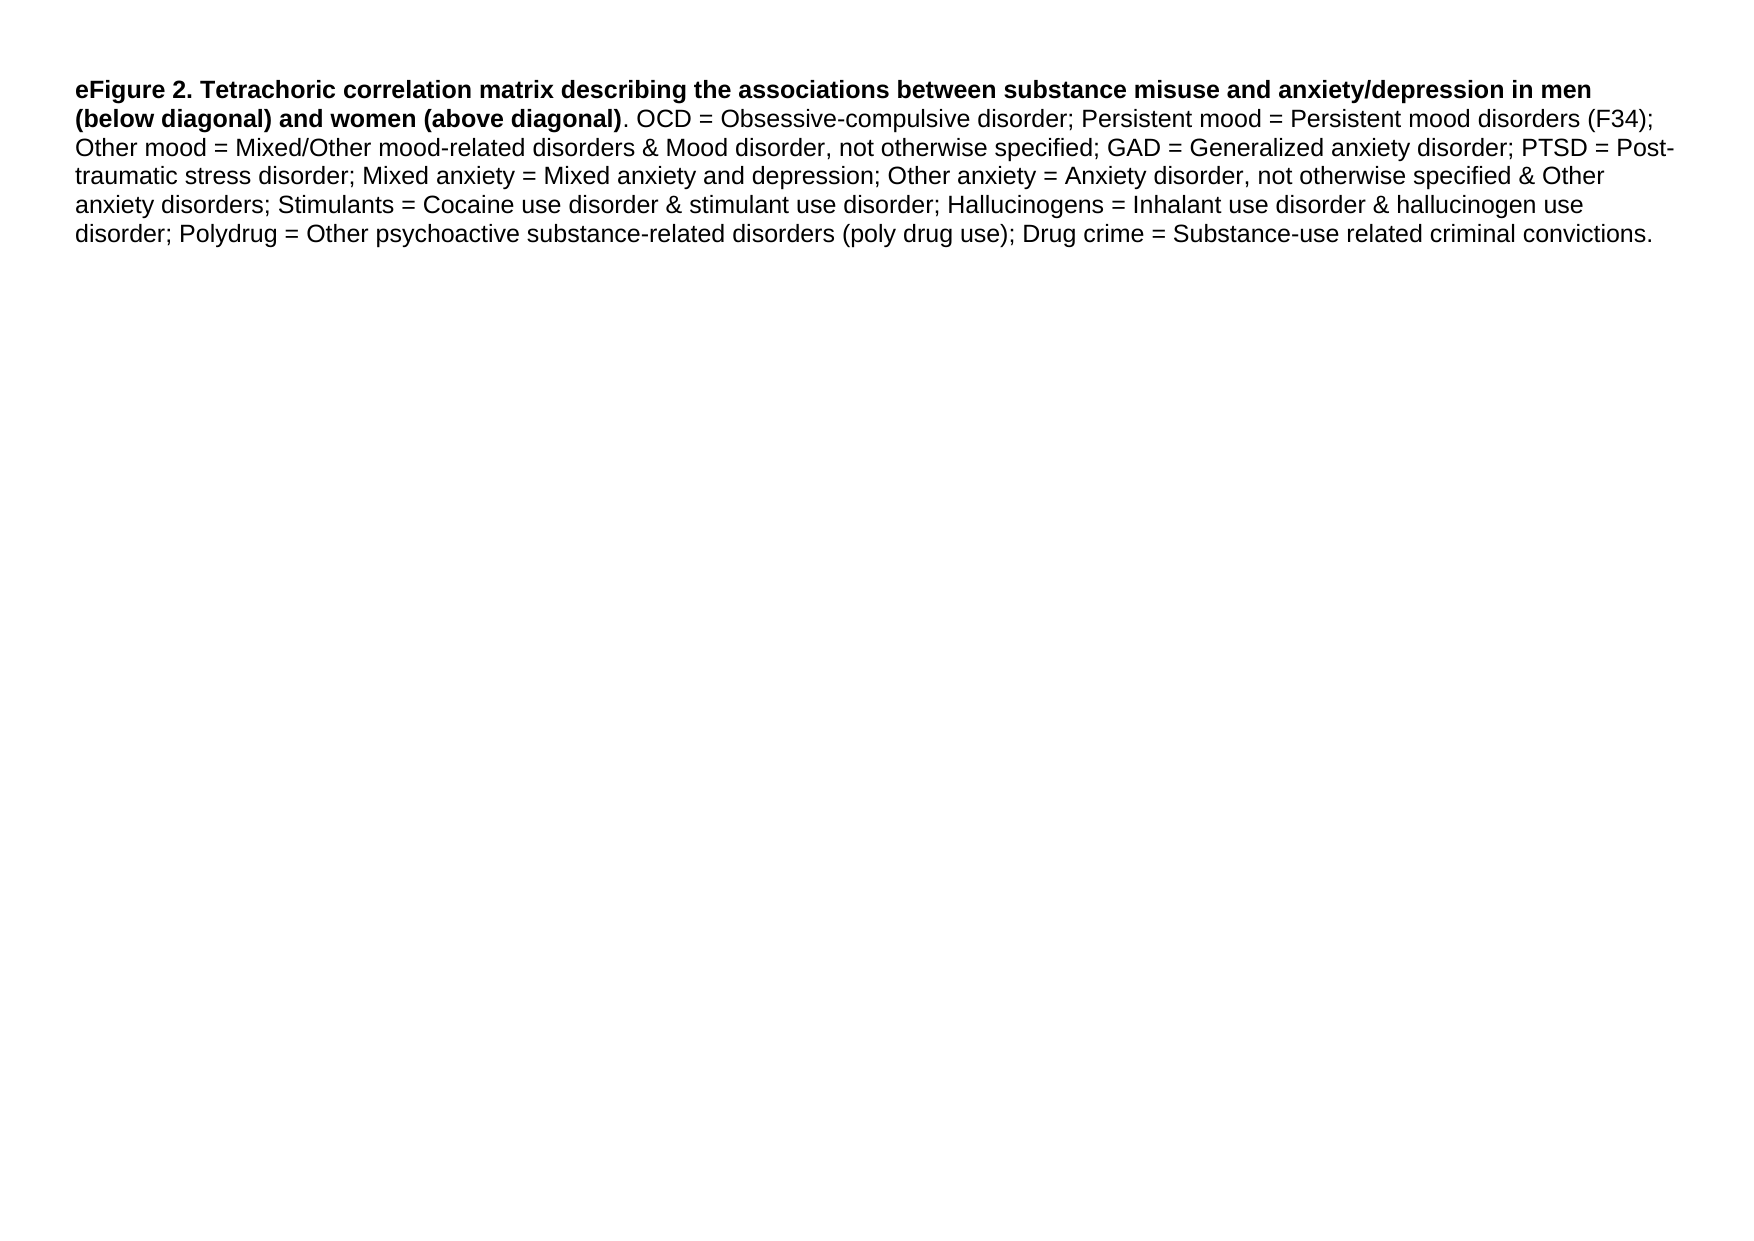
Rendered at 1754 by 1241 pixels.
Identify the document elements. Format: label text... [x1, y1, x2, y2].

text eFigure 2. Tetrachoric correlation matrix describing the associations between substance misuse and anxiety/depression in men (below diagonal) and women (above diagonal). OCD = Obsessive-compulsive disorder; Persistent mood = Persistent mood disorders (F34); Other mood = Mixed/Other mood-related disorders & Mood disorder, not otherwise specified; GAD = Generalized anxiety disorder; PTSD = Post-traumatic stress disorder; Mixed anxiety = Mixed anxiety and depression; Other anxiety = Anxiety disorder, not otherwise specified & Other anxiety disorders; Stimulants = Cocaine use disorder & stimulant use disorder; Hallucinogens = Inhalant use disorder & hallucinogen use disorder; Polydrug = Other psychoactive substance-related disorders (poly drug use); Drug crime = Substance-use related criminal convictions. [75, 75, 1679, 247]
